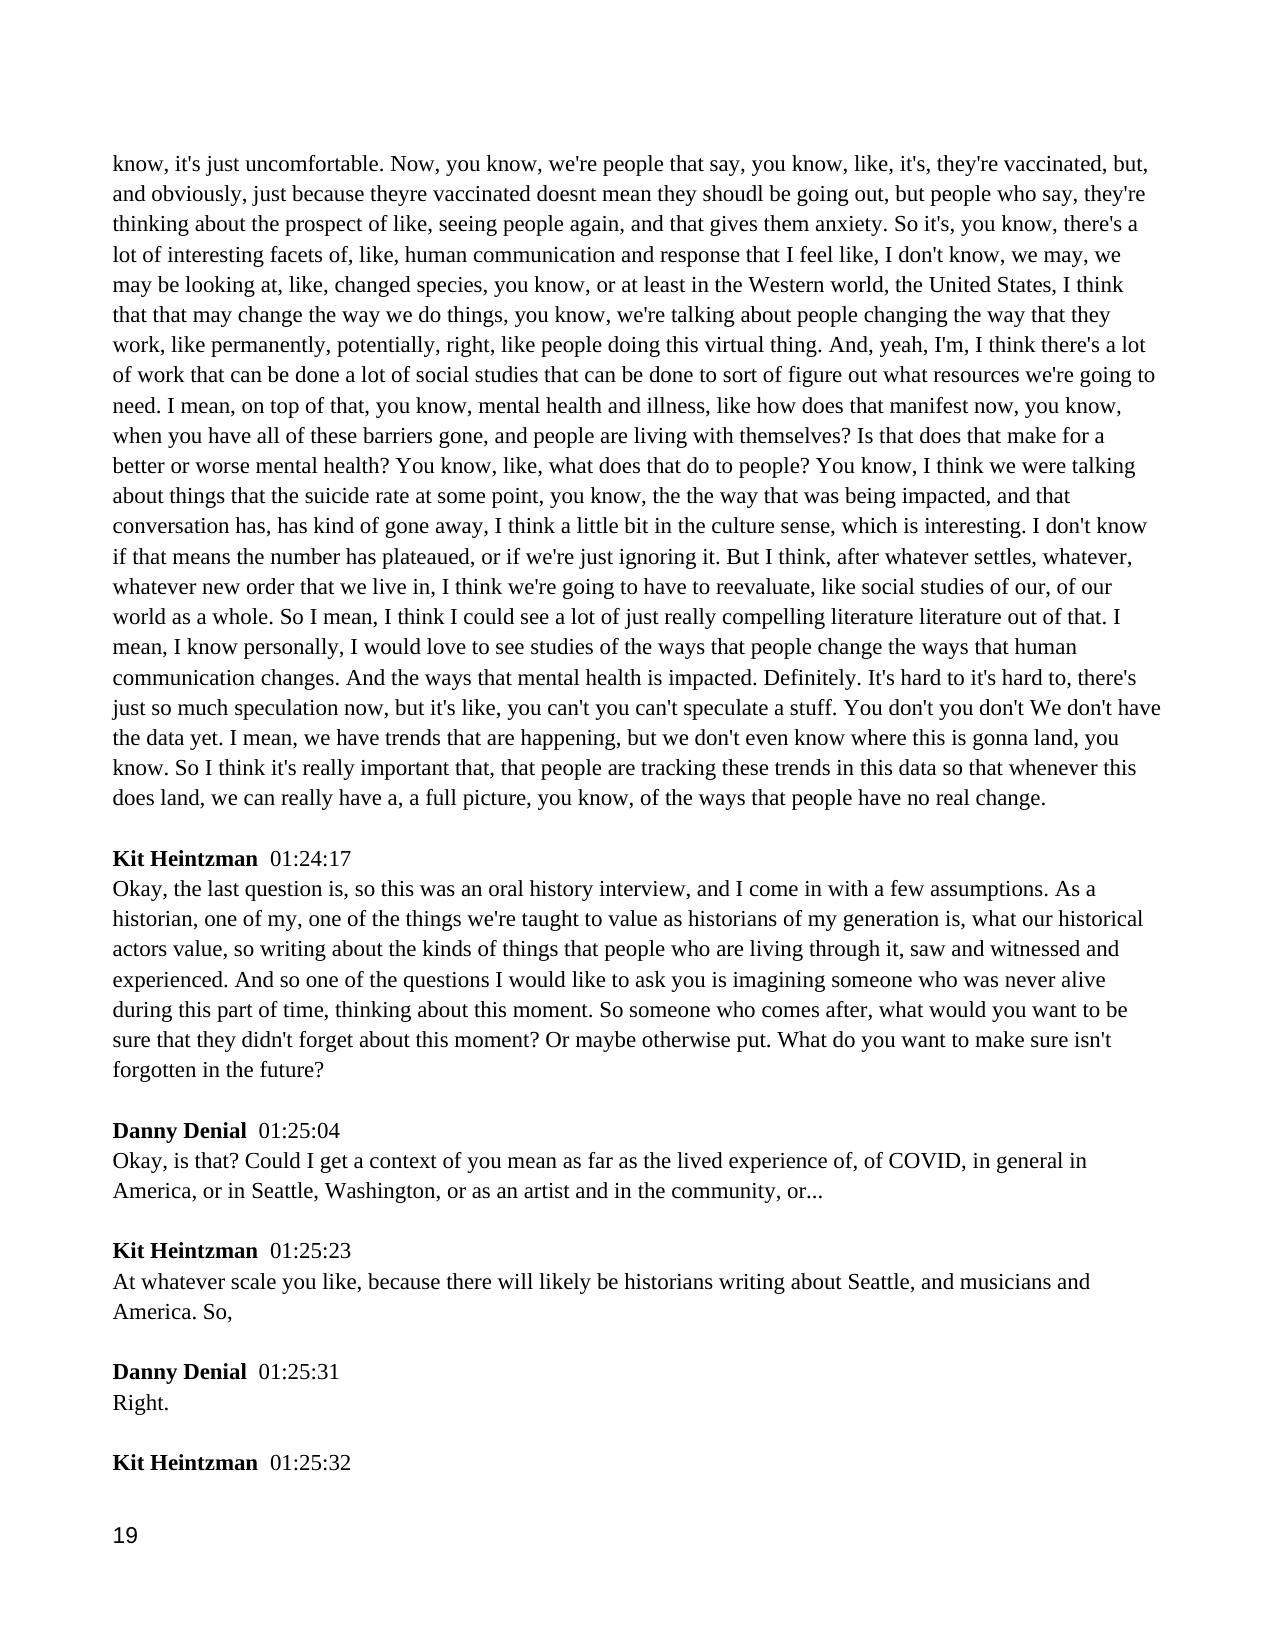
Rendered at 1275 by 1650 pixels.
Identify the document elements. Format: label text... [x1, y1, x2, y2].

text Right. [112, 1388, 1162, 1415]
text Okay, the last question is, so this was an oral history interview, and I come in with a few assumptions. As a historian, one of my, one of the things we're taught to value as historians of my generation is, what our historical actors value, so writing about the kinds of things that people who are living through it, saw and witnessed and experienced. And so one of the questions I would like to ask you is imagining someone who was never alive during this part of time, thinking about this moment. So someone who comes after, what would you want to be sure that they didn't forget about this moment? Or maybe otherwise put. What do you want to make sure isn't forgotten in the future? [112, 875, 1162, 1083]
text Kit Heintzman 01:25:32 [112, 1449, 1162, 1475]
text Okay, is that? Could I get a context of you mean as far as the lived experience of, of COVID, in general in America, or in Seattle, Washington, or as an artist and in the community, or... [112, 1147, 1162, 1203]
text Danny Denial 01:25:31 [112, 1358, 1162, 1385]
text Kit Heintzman 01:25:23 [112, 1237, 1162, 1264]
text Danny Denial 01:25:04 [112, 1117, 1162, 1143]
text At whatever scale you like, because there will likely be historians writing about Seattle, and musicians and America. So, [112, 1268, 1162, 1324]
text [112, 150, 1162, 811]
text Kit Heintzman 01:24:17 [112, 845, 1162, 871]
